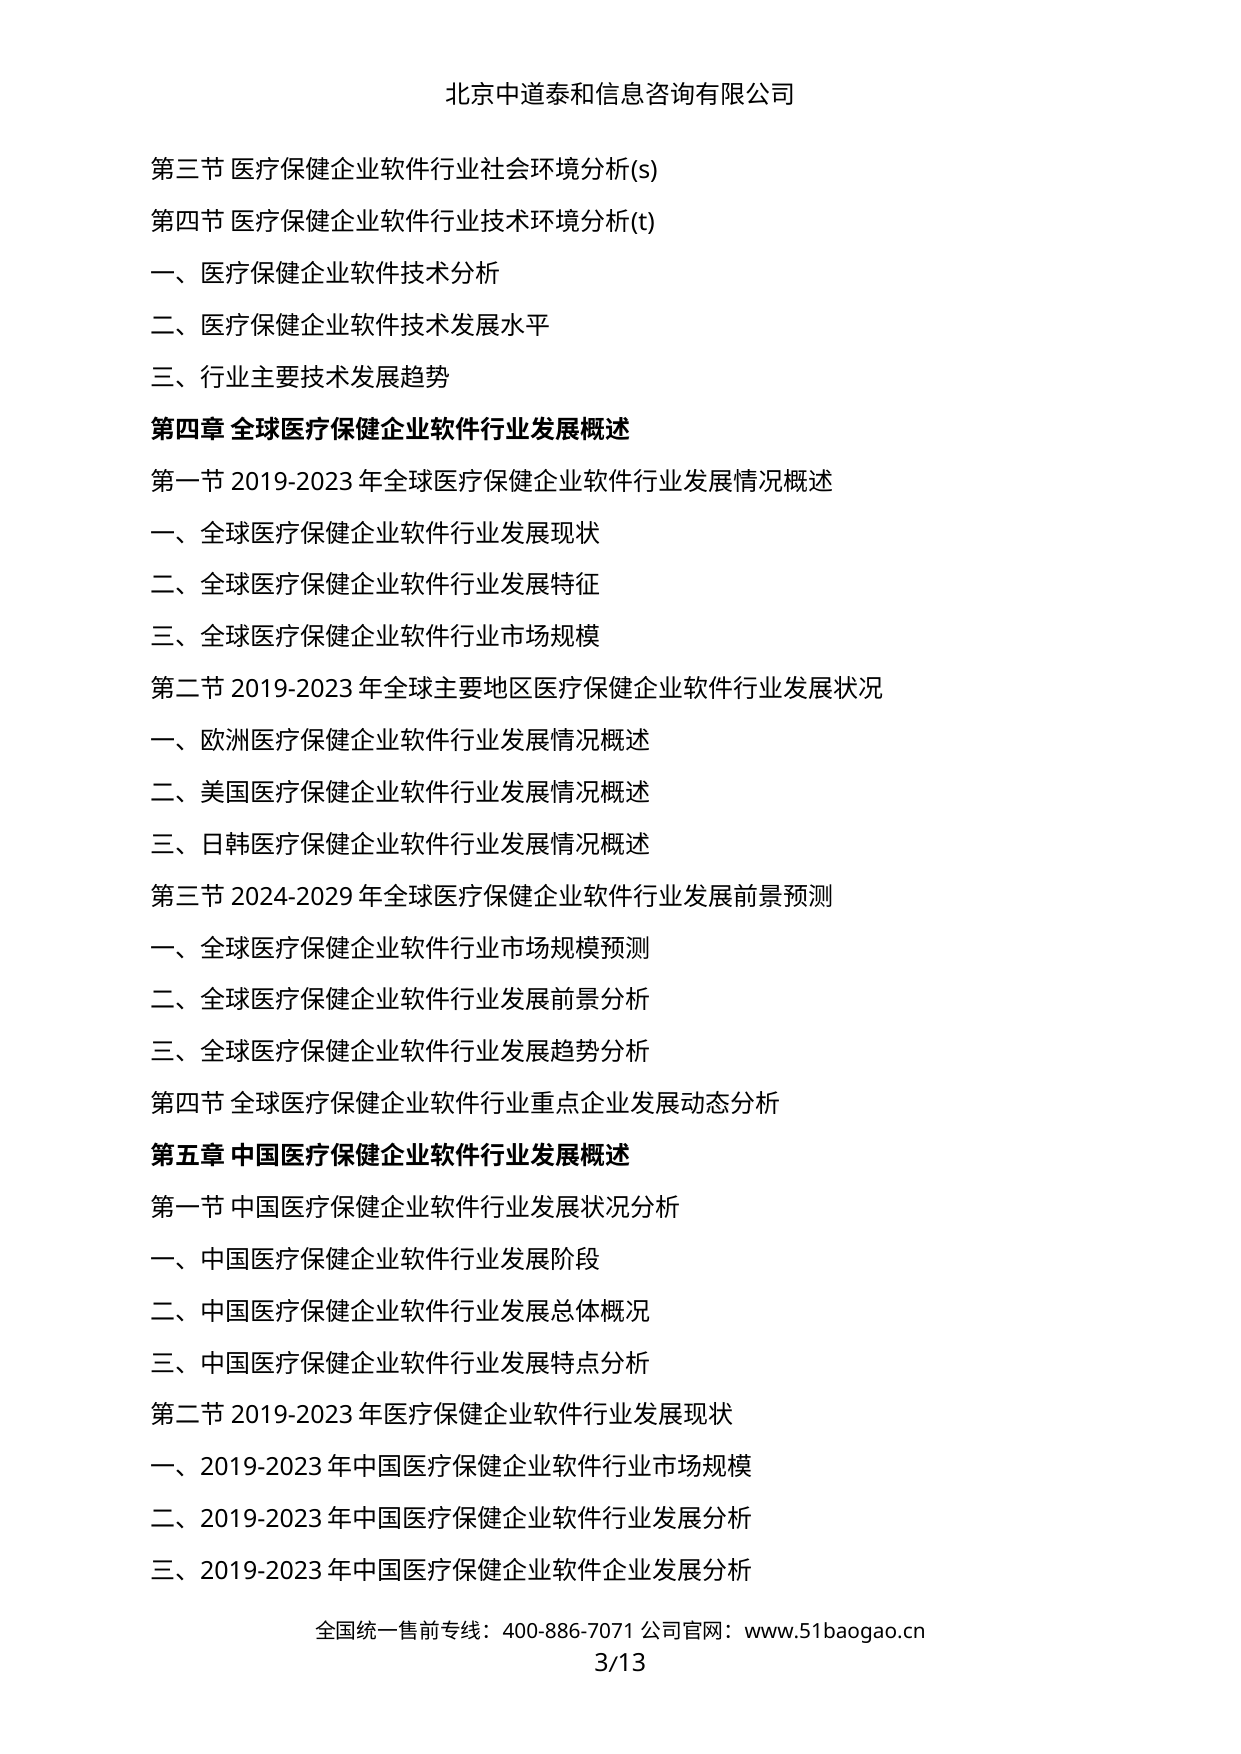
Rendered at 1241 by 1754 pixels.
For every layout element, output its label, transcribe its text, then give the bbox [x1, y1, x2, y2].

text 二、美国医疗保健企业软件行业发展情况概述 [150, 772, 1090, 809]
text 三、行业主要技术发展趋势 [150, 357, 1090, 394]
text 一、欧洲医疗保健企业软件行业发展情况概述 [150, 721, 1090, 757]
text 二、全球医疗保健企业软件行业发展特征 [150, 565, 1090, 601]
text 三、日韩医疗保健企业软件行业发展情况概述 [150, 824, 1090, 861]
text 三、全球医疗保健企业软件行业市场规模 [150, 617, 1090, 653]
text 三、全球医疗保健企业软件行业发展趋势分析 [150, 1032, 1090, 1068]
text 三、中国医疗保健企业软件行业发展特点分析 [150, 1343, 1090, 1379]
text 一、2019-2023年中国医疗保健企业软件行业市场规模 [150, 1447, 1090, 1483]
text 第三节 医疗保健企业软件行业社会环境分析(s) [150, 150, 1090, 186]
text 二、中国医疗保健企业软件行业发展总体概况 [150, 1291, 1090, 1327]
text 第四章 全球医疗保健企业软件行业发展概述 [150, 409, 1090, 446]
text 二、2019-2023年中国医疗保健企业软件行业发展分析 [150, 1499, 1090, 1535]
text 一、全球医疗保健企业软件行业市场规模预测 [150, 928, 1090, 964]
text 第三节 2024-2029年全球医疗保健企业软件行业发展前景预测 [150, 876, 1090, 912]
text 第一节 中国医疗保健企业软件行业发展状况分析 [150, 1187, 1090, 1224]
text 一、中国医疗保健企业软件行业发展阶段 [150, 1239, 1090, 1276]
text 第五章 中国医疗保健企业软件行业发展概述 [150, 1136, 1090, 1172]
text 第二节 2019-2023年全球主要地区医疗保健企业软件行业发展状况 [150, 669, 1090, 705]
text 第二节 2019-2023年医疗保健企业软件行业发展现状 [150, 1395, 1090, 1431]
text 一、医疗保健企业软件技术分析 [150, 254, 1090, 290]
text 三、2019-2023年中国医疗保健企业软件企业发展分析 [150, 1551, 1090, 1587]
text 第一节 2019-2023年全球医疗保健企业软件行业发展情况概述 [150, 461, 1090, 497]
text 一、全球医疗保健企业软件行业发展现状 [150, 513, 1090, 549]
text 第四节 医疗保健企业软件行业技术环境分析(t) [150, 202, 1090, 238]
text 二、全球医疗保健企业软件行业发展前景分析 [150, 980, 1090, 1016]
text 二、医疗保健企业软件技术发展水平 [150, 306, 1090, 342]
text 第四节 全球医疗保健企业软件行业重点企业发展动态分析 [150, 1084, 1090, 1120]
